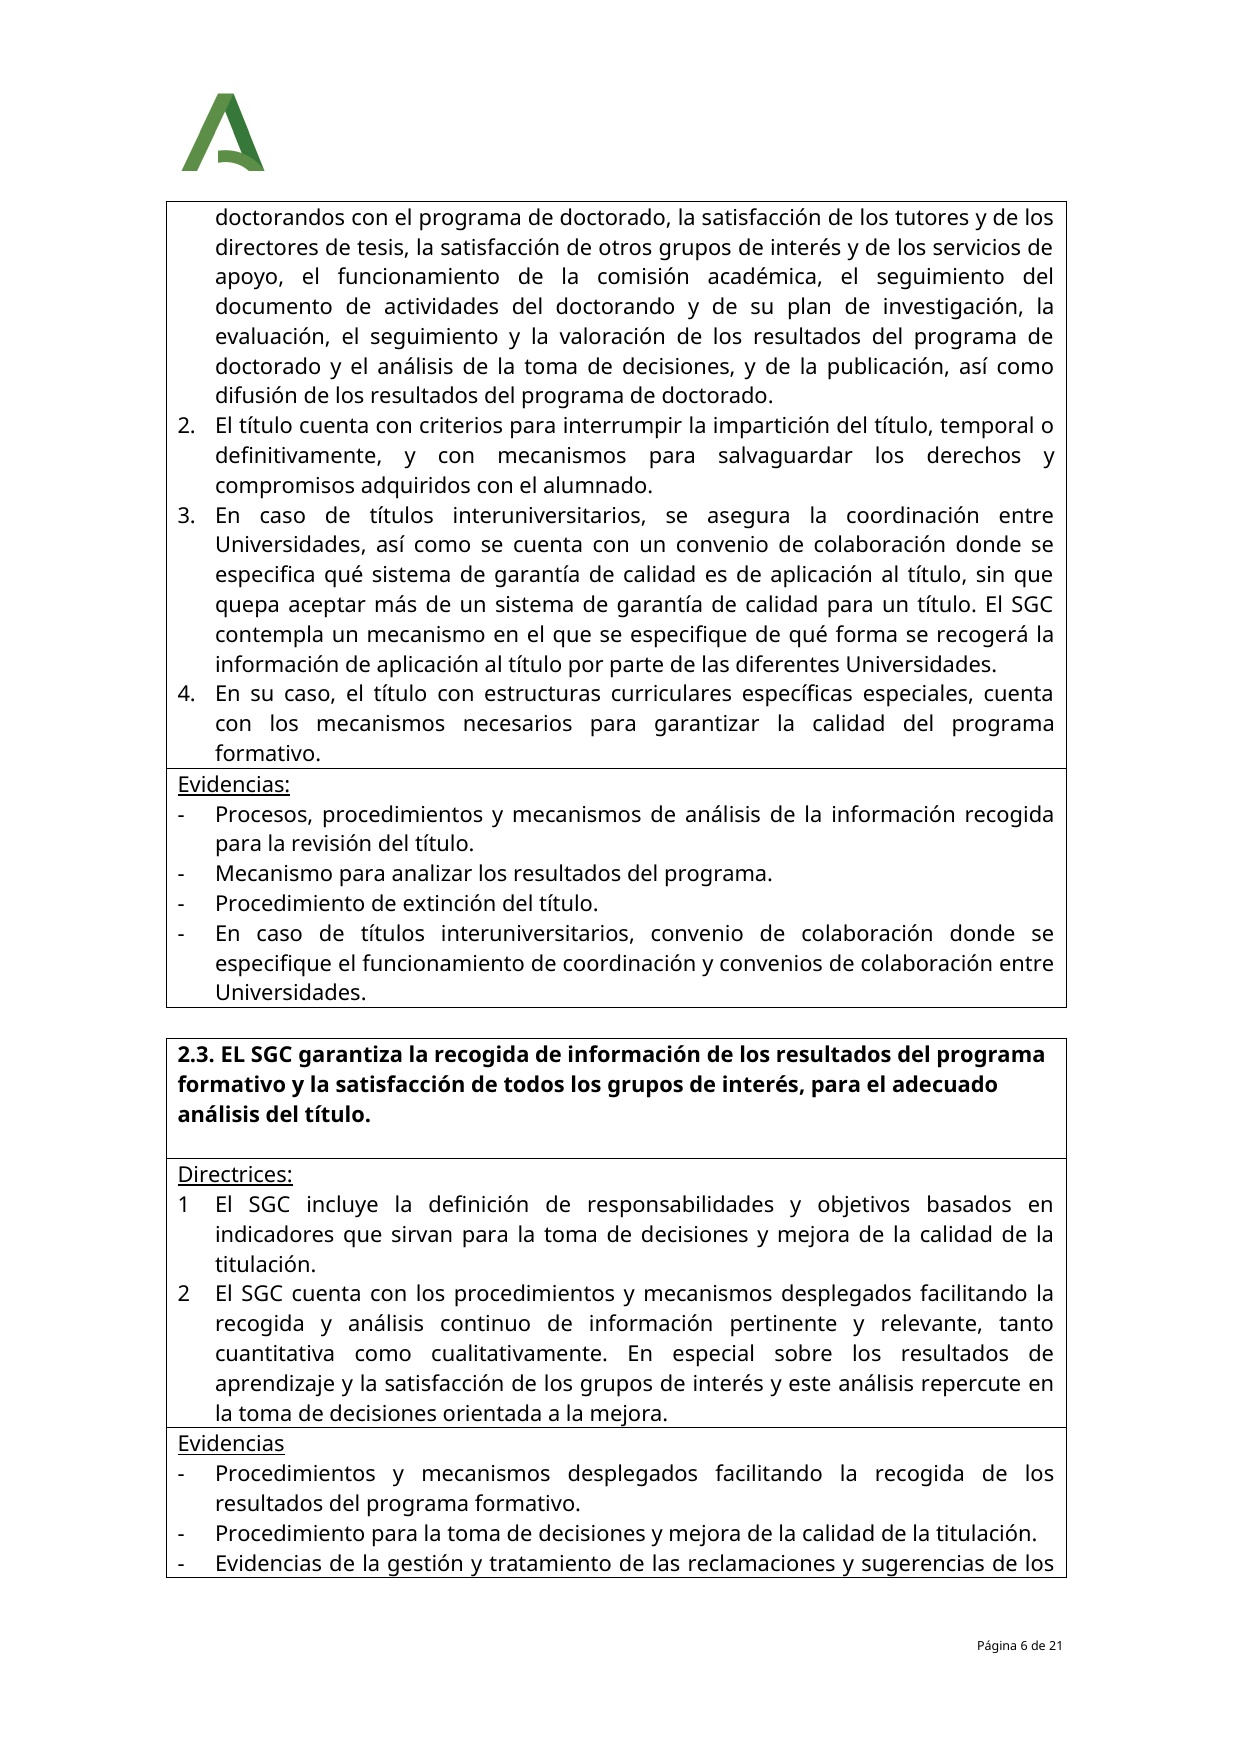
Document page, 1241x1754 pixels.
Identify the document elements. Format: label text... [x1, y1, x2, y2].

table_header 2.3. EL SGC garantiza la recogida de información de los resultados del programa formativo y la satisfacción de todos los grupos de interés, para el adecuado análisis del título. [167, 1039, 1066, 1158]
picture [177, 88, 269, 176]
table_cell Evidencias: Procesos, procedimientos y mecanismos de análisis de la información recogida para la revisión del título. Mecanismo para analizar los resultados del programa. Procedimiento de extinción del título. En caso de títulos interuniversitarios, convenio de colaboración donde se especifique el funcionamiento de coordinación y convenios de colaboración entre Universidades. [167, 769, 1066, 1007]
table_cell Directrices: El SGC incluye la definición de responsabilidades y objetivos basados en indicadores que sirvan para la toma de decisiones y mejora de la calidad de la titulación. El SGC cuenta con los procedimientos y mecanismos desplegados facilitando la recogida y análisis continuo de información pertinente y relevante, tanto cuantitativa como cualitativamente. En especial sobre los resultados de aprendizaje y la satisfacción de los grupos de interés y este análisis repercute en la toma de decisiones orientada a la mejora. [167, 1159, 1066, 1427]
